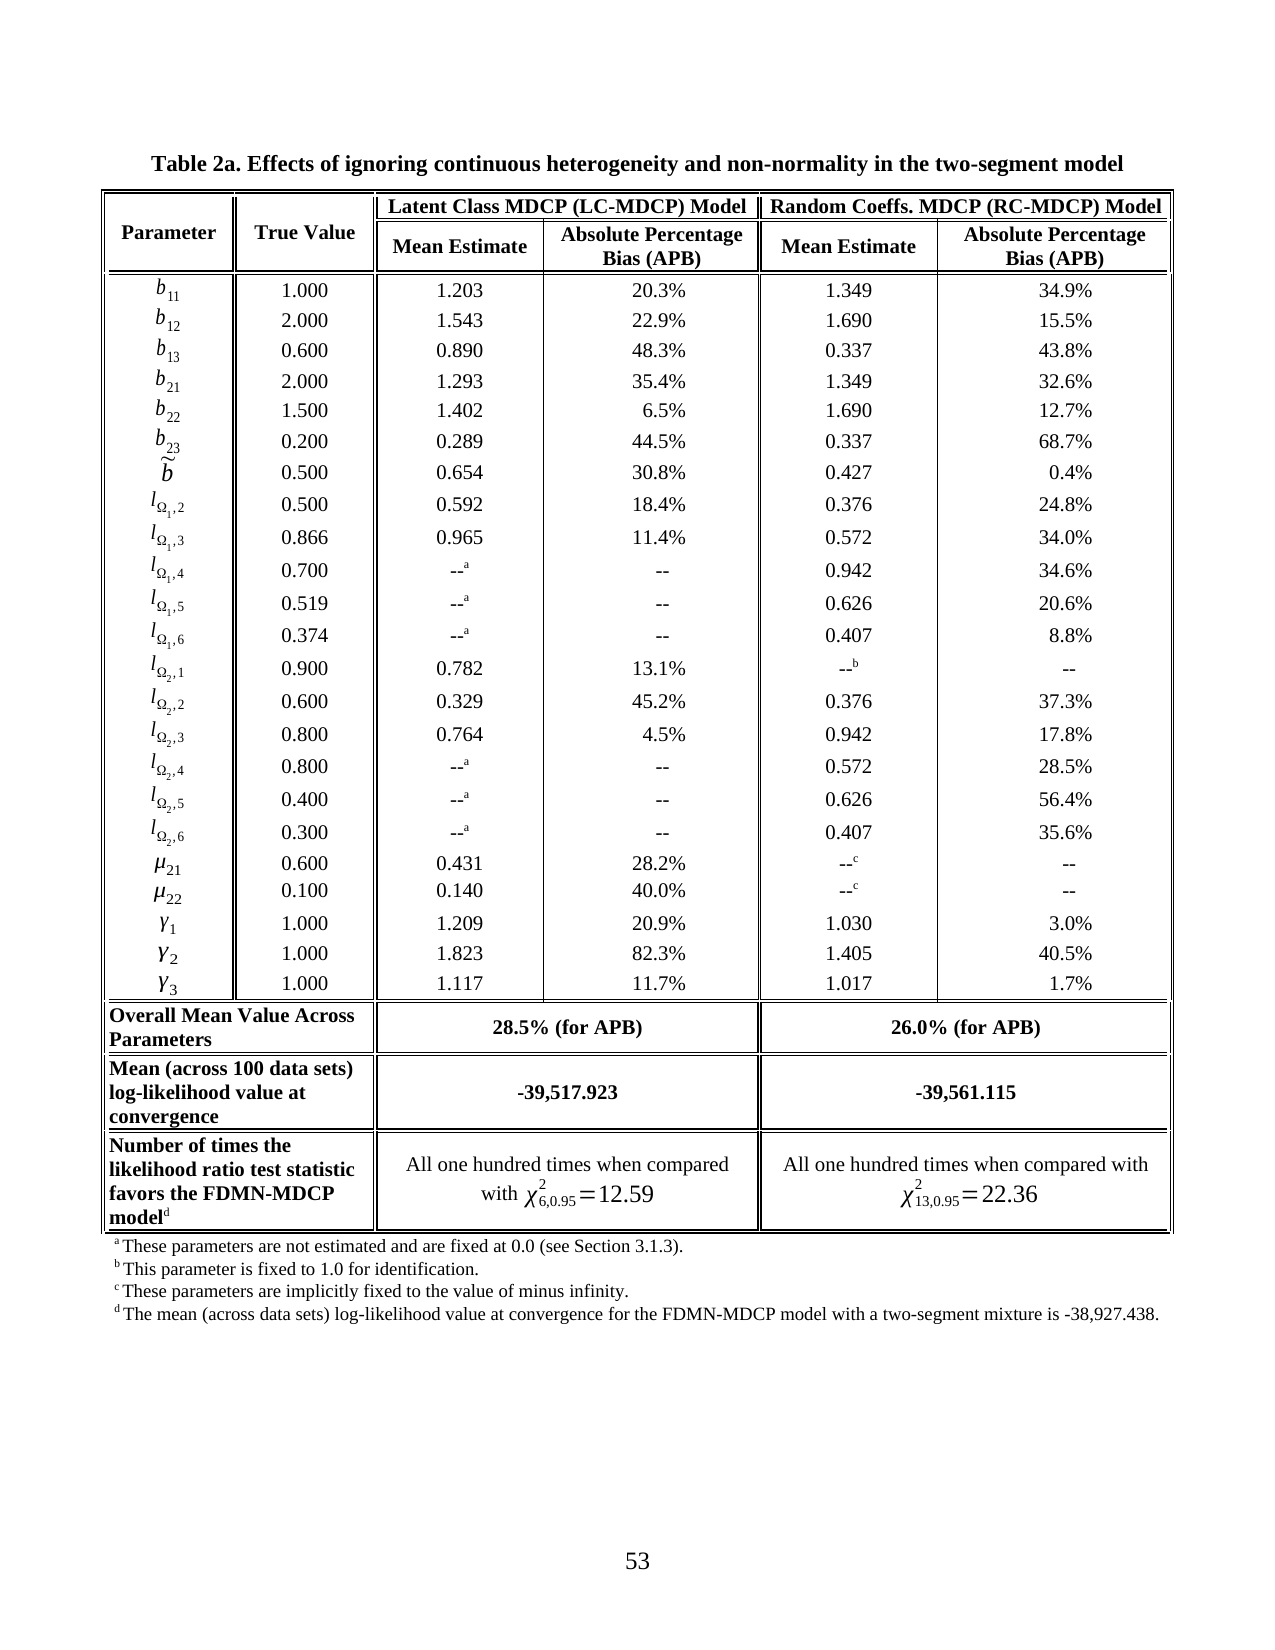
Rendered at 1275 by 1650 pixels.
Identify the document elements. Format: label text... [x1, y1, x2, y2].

table_cell 32.6% [938, 366, 1171, 395]
table_cell 44.5% [544, 425, 758, 456]
table_cell 30.8% [544, 456, 758, 488]
table_cell [105, 335, 232, 366]
table_cell Absolute Percentage Bias (APB) [938, 218, 1172, 270]
table_cell 34.9% [938, 270, 1172, 305]
table_cell 18.4% [544, 488, 758, 520]
table_cell 48.3% [544, 335, 758, 366]
table_cell 0.626 [761, 783, 937, 816]
table_cell --b [761, 652, 937, 684]
table_cell 3.0% [938, 908, 1171, 938]
table_cell 0.289 [378, 425, 543, 456]
table_cell 0.500 [237, 456, 373, 488]
table_cell [105, 619, 232, 652]
table_cell 0.965 [378, 520, 543, 553]
table_cell 0.890 [378, 335, 543, 366]
table_cell 0.764 [378, 717, 543, 750]
table_cell [105, 967, 232, 998]
table_cell 43.8% [938, 335, 1171, 366]
table_cell [105, 652, 232, 684]
table_cell 0.942 [761, 717, 937, 750]
table_header True Value [234, 191, 375, 270]
table_cell Number of times the likelihood ratio test statistic favors the FDMN-MDCP modeld [103, 1128, 375, 1229]
table_cell 0.572 [761, 750, 937, 783]
table_cell 0.800 [237, 717, 373, 750]
table_header Parameter [105, 194, 234, 270]
table_cell 0.200 [237, 425, 373, 456]
table_cell -- [544, 553, 758, 586]
table_cell -- [938, 652, 1171, 684]
table_cell 82.3% [544, 938, 758, 967]
table_cell 0.4% [938, 456, 1171, 488]
table_cell 15.5% [938, 305, 1171, 334]
table_cell --a [378, 783, 543, 816]
table_cell --a [378, 816, 543, 848]
table_cell 68.7% [938, 425, 1171, 456]
table_cell -39,517.923 [378, 1056, 757, 1128]
table_cell 0.400 [237, 783, 373, 816]
table_cell Absolute Percentage Bias (APB) [544, 222, 757, 270]
table_cell -- [544, 750, 758, 783]
table_cell 0.337 [761, 425, 937, 456]
table_cell 20.3% [544, 275, 758, 305]
table_cell 0.572 [761, 520, 937, 553]
table_cell 0.100 [237, 878, 373, 908]
table_cell 0.600 [237, 335, 373, 366]
table_cell 0.329 [378, 685, 543, 717]
table_cell [105, 908, 232, 938]
table_cell 1.543 [378, 305, 543, 334]
table_cell --a [378, 586, 543, 619]
table_cell 0.376 [761, 685, 937, 717]
table_cell 0.140 [378, 878, 543, 908]
table_cell 0.519 [237, 586, 373, 619]
table_cell 1.349 [761, 275, 937, 305]
text Table 2a. Effects of ignoring continuous heterogeneity and non-normality in the two-segment model [131, 150, 1144, 176]
table_cell 0.700 [237, 553, 373, 586]
table_cell 37.3% [938, 685, 1171, 717]
table_cell 56.4% [938, 783, 1171, 816]
table_cell 0.800 [237, 750, 373, 783]
table_cell Overall Mean Value Across Parameters [103, 999, 375, 1051]
table_header Random Coeffs. MDCP (RC-MDCP) Model [760, 194, 1170, 218]
table_cell 1.000 [237, 275, 373, 305]
table_cell [105, 488, 232, 520]
table_cell 34.0% [938, 520, 1171, 553]
table_cell 2.000 [237, 366, 373, 395]
table_cell 0.300 [237, 816, 373, 848]
table_cell [105, 456, 232, 488]
table_cell 0.942 [761, 553, 937, 586]
table_cell [103, 270, 234, 305]
table_cell 1.030 [761, 908, 937, 938]
table_cell [105, 938, 232, 967]
table_cell [105, 366, 232, 395]
table_cell 0.600 [237, 849, 373, 878]
table_cell 26.0% (for APB) [762, 999, 1172, 1051]
table_cell [105, 717, 232, 750]
table_cell --a [378, 553, 543, 586]
table_cell 22.9% [544, 305, 758, 334]
table_cell -- [544, 783, 758, 816]
table_cell -- [544, 816, 758, 848]
table_cell 0.600 [237, 685, 373, 717]
table_cell Mean Estimate [762, 222, 937, 270]
table_cell [105, 685, 232, 717]
table_cell [105, 553, 232, 586]
table_cell 1.209 [378, 908, 543, 938]
table_cell 0.866 [237, 520, 373, 553]
table_cell [105, 849, 232, 878]
table_cell 1.203 [378, 275, 543, 305]
table_cell 28.2% [544, 849, 758, 878]
table_cell 8.8% [938, 619, 1171, 652]
table_cell --a [378, 619, 543, 652]
table_cell 6.5% [544, 395, 758, 425]
table_cell 11.7% [544, 967, 758, 998]
table_cell 1.690 [761, 395, 937, 425]
table_cell 11.4% [544, 520, 758, 553]
table_cell 0.407 [761, 619, 937, 652]
table_cell 13.1% [544, 652, 758, 684]
table_cell 1.017 [761, 967, 937, 998]
table_cell 40.0% [544, 878, 758, 908]
table_cell --c [761, 849, 937, 878]
table_cell 24.8% [938, 488, 1171, 520]
table_cell [105, 425, 232, 456]
table_cell -- [544, 586, 758, 619]
table_cell --a [378, 750, 543, 783]
table_cell 17.8% [938, 717, 1171, 750]
table_cell 1.7% [938, 967, 1171, 998]
table_cell 45.2% [544, 685, 758, 717]
table_cell 0.337 [761, 335, 937, 366]
table_cell a These parameters are not estimated and are fixed at 0.0 (see Section 3.1.3). b This parameter is fixed to 1.0 for identification. c These parameters are implicitly fixed to the value of minus infinity. d The mean (across data sets) log-likelihood value at convergence for the FDMN-MDCP model with a two-segment mixture is -38,927.438. [103, 1229, 1172, 1325]
table_cell 4.5% [544, 717, 758, 750]
table_cell 1.690 [761, 305, 937, 334]
table_cell [105, 586, 232, 619]
table_cell [105, 878, 232, 908]
table_cell 0.626 [761, 586, 937, 619]
table_cell 1.823 [378, 938, 543, 967]
table_cell 1.500 [237, 395, 373, 425]
table_cell 0.782 [378, 652, 543, 684]
table_cell 12.7% [938, 395, 1171, 425]
table_cell 0.654 [378, 456, 543, 488]
table_cell 0.427 [761, 456, 937, 488]
table_cell 1.402 [378, 395, 543, 425]
table_cell [105, 395, 232, 425]
table_cell 0.431 [378, 849, 543, 878]
table_header Latent Class MDCP (LC-MDCP) Model [375, 191, 759, 218]
table_cell 40.5% [938, 938, 1171, 967]
table_cell [105, 305, 232, 334]
table_cell 28.5% [938, 750, 1171, 783]
table_cell 0.374 [237, 619, 373, 652]
table_cell 0.592 [378, 488, 543, 520]
table_cell [105, 783, 232, 816]
table_cell 35.4% [544, 366, 758, 395]
table_cell -- [938, 878, 1171, 908]
table_cell 1.405 [761, 938, 937, 967]
table_cell 1.293 [378, 366, 543, 395]
table_cell [105, 816, 232, 848]
table_cell 34.6% [938, 553, 1171, 586]
table_cell 1.000 [237, 967, 373, 998]
table_cell --c [761, 878, 937, 908]
table_cell 1.000 [237, 908, 373, 938]
table_cell 1.117 [378, 967, 543, 998]
table_cell 35.6% [938, 816, 1171, 848]
table_cell 0.500 [237, 488, 373, 520]
table_cell 20.6% [938, 586, 1171, 619]
table_cell All one hundred times when compared with [378, 1133, 757, 1229]
table_cell Mean (across 100 data sets) log-likelihood value at convergence [103, 1051, 375, 1128]
table_cell [105, 520, 232, 553]
table_cell 0.900 [237, 652, 373, 684]
table_cell -39,561.115 [760, 1051, 1172, 1128]
table_cell 28.5% (for APB) [378, 1003, 757, 1051]
table_cell 2.000 [237, 305, 373, 334]
table_cell -- [938, 849, 1171, 878]
table_cell 1.000 [237, 938, 373, 967]
table_cell 20.9% [544, 908, 758, 938]
table_cell All one hundred times when compared with [760, 1128, 1172, 1229]
table_cell 1.349 [761, 366, 937, 395]
table_cell 0.407 [761, 816, 937, 848]
table_cell [105, 750, 232, 783]
table_cell 0.376 [761, 488, 937, 520]
table_cell Mean Estimate [378, 222, 543, 270]
table_cell -- [544, 619, 758, 652]
